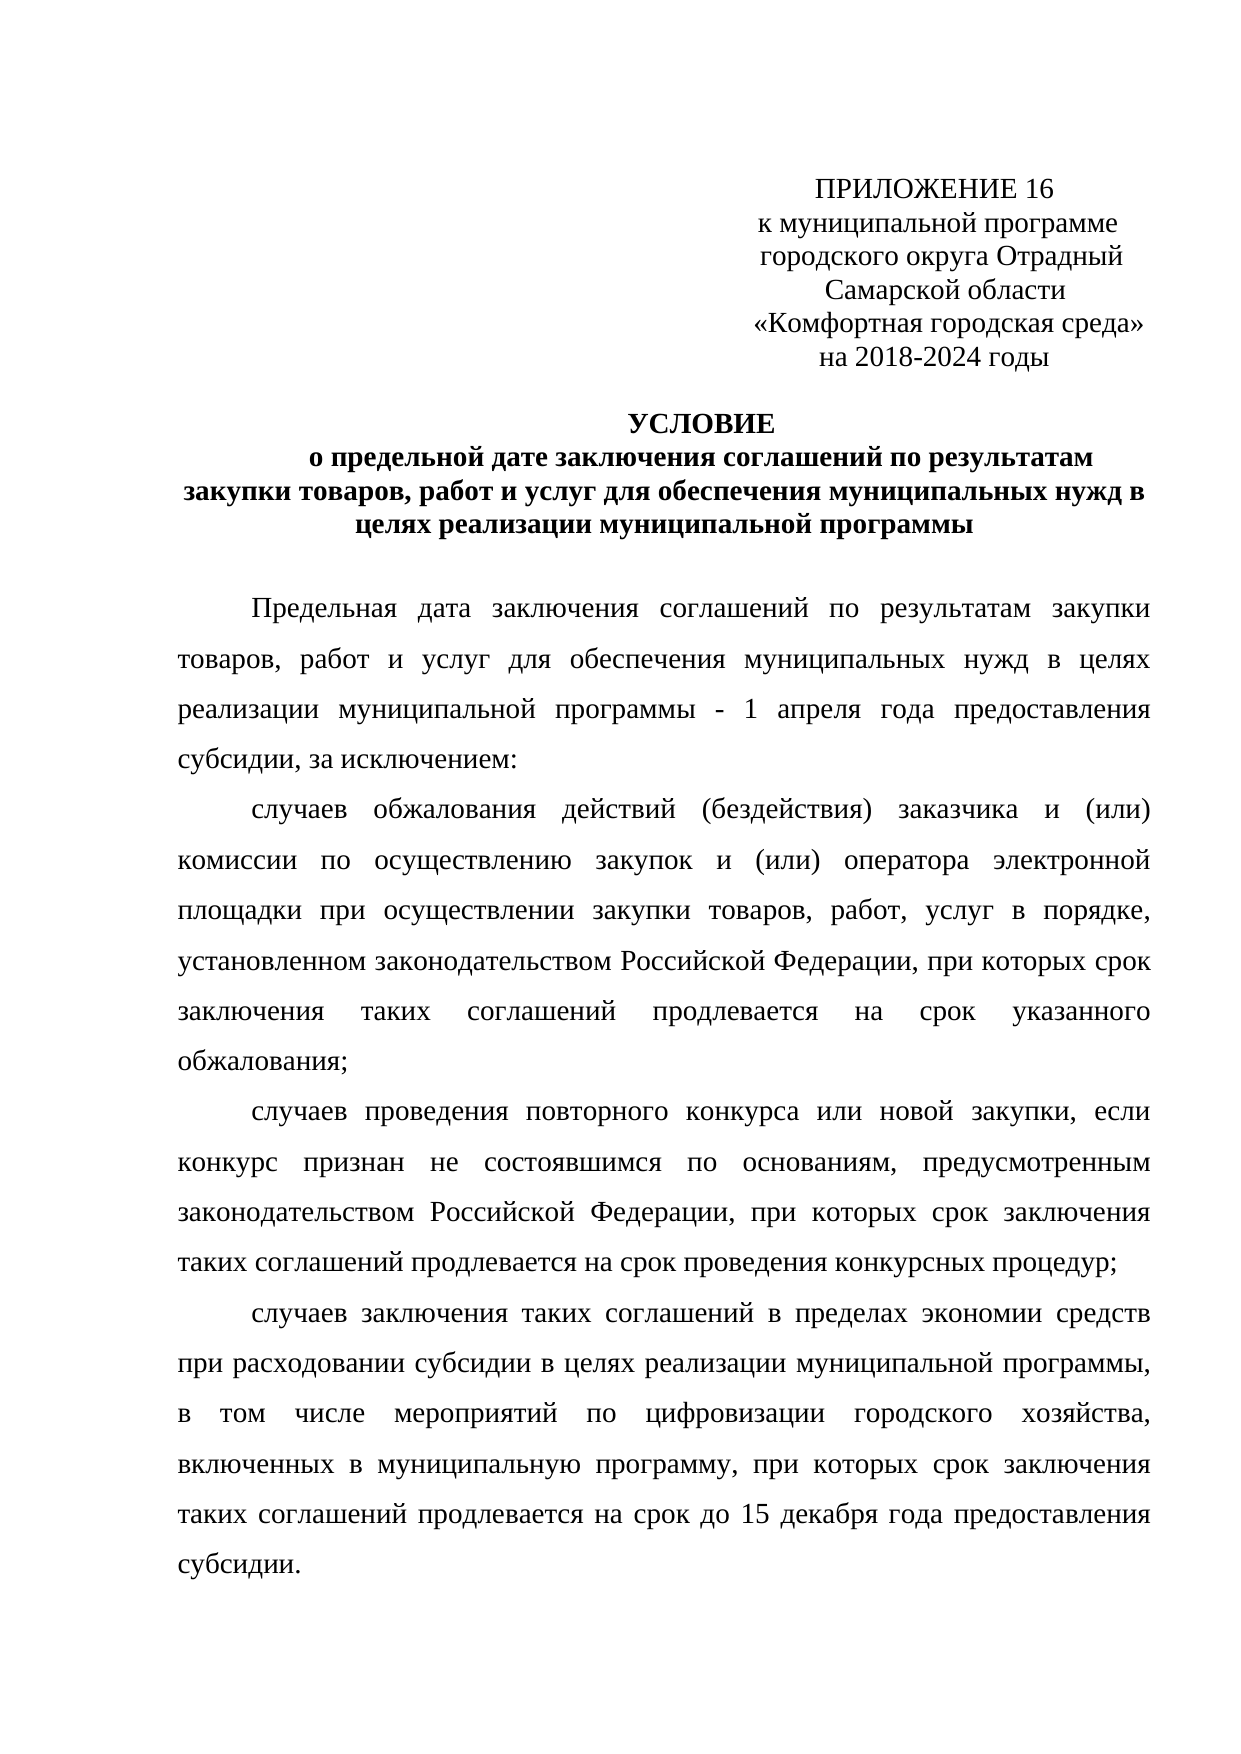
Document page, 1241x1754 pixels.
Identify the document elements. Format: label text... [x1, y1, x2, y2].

text ПРИЛОЖЕНИЕ 16 [177, 171, 1152, 205]
text к муниципальной программе [177, 205, 1152, 238]
text Предельная дата заключения соглашений по результатам закупки товаров, работ и услуг для обеспечения муниципальных нужд в целях реализации муниципальной программы - 1 апреля года предоставления субсидии, за исключением: [177, 590, 1152, 775]
text городского округа Отрадный [177, 238, 1152, 272]
text на 2018-2024 годы [177, 339, 1152, 372]
text УСЛОВИЕ [177, 406, 1152, 439]
text о предельной дате заключения соглашений по результатам закупки товаров, работ и услуг для обеспечения муниципальных нужд в целях реализации муниципальной программы [177, 439, 1152, 540]
text «Комфортная городская среда» [177, 305, 1152, 339]
text случаев проведения повторного конкурса или новой закупки, если конкурс признан не состоявшимся по основаниям, предусмотренным законодательством Российской Федерации, при которых срок заключения таких соглашений продлевается на срок проведения конкурсных процедур; [177, 1093, 1152, 1278]
text Самарской области [177, 272, 1152, 305]
text случаев обжалования действий (бездействия) заказчика и (или) комиссии по осуществлению закупок и (или) оператора электронной площадки при осуществлении закупки товаров, работ, услуг в порядке, установленном законодательством Российской Федерации, при которых срок заключения таких соглашений продлевается на срок указанного обжалования; [177, 792, 1152, 1077]
text случаев заключения таких соглашений в пределах экономии средств при расходовании субсидии в целях реализации муниципальной программы, в том числе мероприятий по цифровизации городского хозяйства, включенных в муниципальную программу, при которых срок заключения таких соглашений продлевается на срок до 15 декабря года предоставления субсидии. [177, 1295, 1152, 1580]
